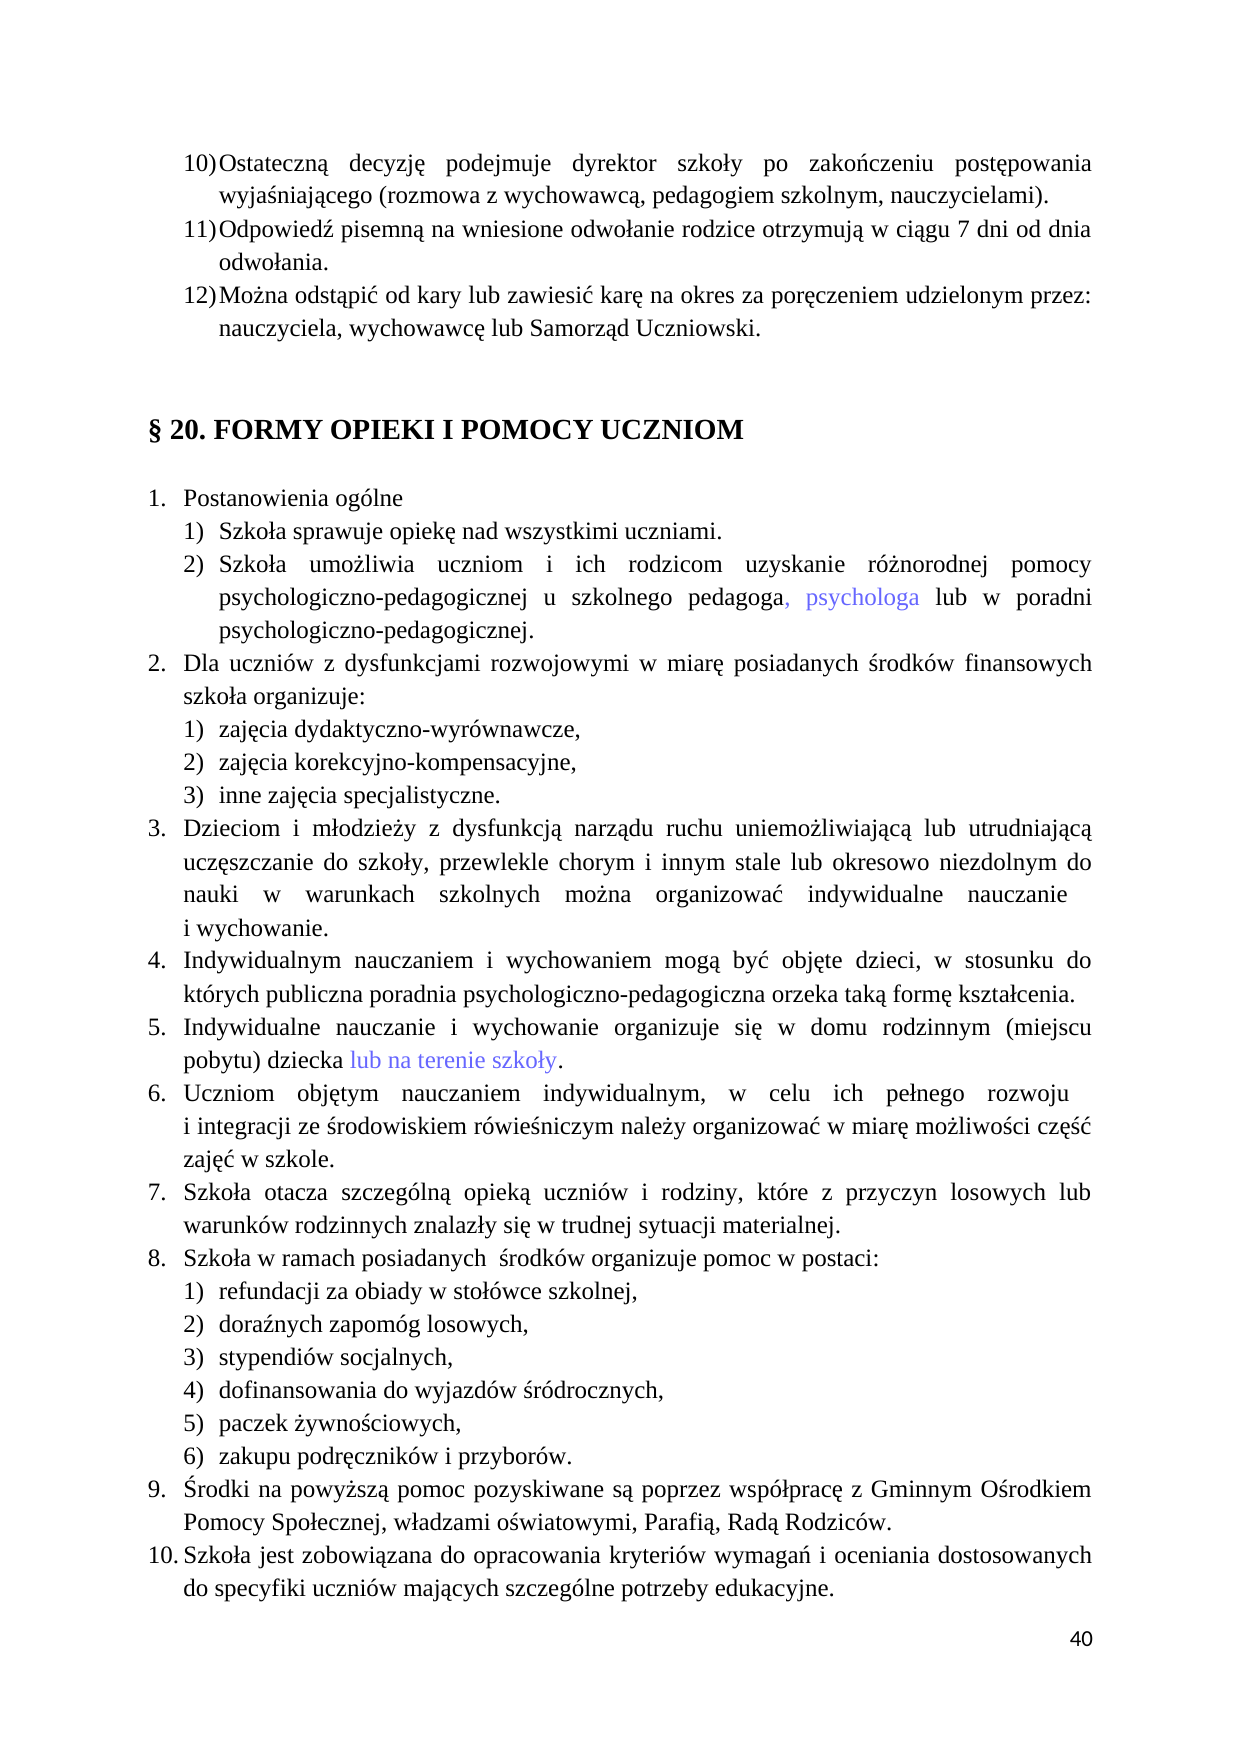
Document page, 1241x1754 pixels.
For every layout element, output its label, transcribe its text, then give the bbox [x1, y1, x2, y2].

list Uczniom objętym nauczaniem indywidualnym, w celu ich pełnego rozwoju i integracji ze środowiskiem rówieśniczym należy organizować w miarę możliwości część zajęć w szkole. [148, 1078, 1093, 1172]
list Indywidualne nauczanie i wychowanie organizuje się w domu rodzinnym (miejscu pobytu) dziecka lub na terenie szkoły. [148, 1012, 1093, 1073]
list refundacji za obiady w stołówce szkolnej, [183, 1276, 1093, 1304]
list zakupu podręczników i przyborów. [183, 1441, 1093, 1470]
text § 20. FORMY OPIEKI I POMOCY UCZNIOM [148, 412, 1093, 445]
list Ostateczną decyzję podejmuje dyrektor szkoły po zakończeniu postępowania wyjaśniającego (rozmowa z wychowawcą, pedagogiem szkolnym, nauczycielami). [183, 148, 1093, 209]
list Szkoła umożliwia uczniom i ich rodzicom uzyskanie różnorodnej pomocy psychologiczno-pedagogicznej u szkolnego pedagoga, psychologa lub w poradni psychologiczno-pedagogicznej. [183, 549, 1093, 644]
list zajęcia dydaktyczno-wyrównawcze, [183, 714, 1093, 743]
list inne zajęcia specjalistyczne. [183, 781, 1093, 809]
list Dzieciom i młodzieży z dysfunkcją narządu ruchu uniemożliwiającą lub utrudniającą uczęszczanie do szkoły, przewlekle chorym i innym stale lub okresowo niezdolnym do nauki w warunkach szkolnych można organizować indywidualne nauczanie i wychowanie. [148, 813, 1093, 941]
list paczek żywnościowych, [183, 1408, 1093, 1437]
list Szkoła w ramach posiadanych środków organizuje pomoc w postaci: [148, 1243, 1093, 1272]
list Szkoła jest zobowiązana do opracowania kryteriów wymagań i oceniania dostosowanych do specyfiki uczniów mających szczególne potrzeby edukacyjne. [148, 1540, 1093, 1602]
list doraźnych zapomóg losowych, [183, 1309, 1093, 1338]
list Środki na powyższą pomoc pozyskiwane są poprzez współpracę z Gminnym Ośrodkiem Pomocy Społecznej, władzami oświatowymi, Parafią, Radą Rodziców. [148, 1474, 1093, 1536]
list stypendiów socjalnych, [183, 1342, 1093, 1371]
list Postanowienia ogólne [148, 483, 1093, 512]
list Indywidualnym nauczaniem i wychowaniem mogą być objęte dzieci, w stosunku do których publiczna poradnia psychologiczno-pedagogiczna orzeka taką formę kształcenia. [148, 946, 1093, 1007]
list Dla uczniów z dysfunkcjami rozwojowymi w miarę posiadanych środków finansowych szkoła organizuje: [148, 648, 1093, 710]
list Szkoła otacza szczególną opieką uczniów i rodziny, które z przyczyn losowych lub warunków rodzinnych znalazły się w trudnej sytuacji materialnej. [148, 1177, 1093, 1238]
list Można odstąpić od kary lub zawiesić karę na okres za poręczeniem udzielonym przez: nauczyciela, wychowawcę lub Samorząd Uczniowski. [183, 280, 1093, 341]
list Odpowiedź pisemną na wniesione odwołanie rodzice otrzymują w ciągu 7 dni od dnia odwołania. [183, 214, 1093, 275]
list Szkoła sprawuje opiekę nad wszystkimi uczniami. [183, 516, 1093, 545]
list zajęcia korekcyjno-kompensacyjne, [183, 747, 1093, 776]
list dofinansowania do wyjazdów śródrocznych, [183, 1375, 1093, 1404]
